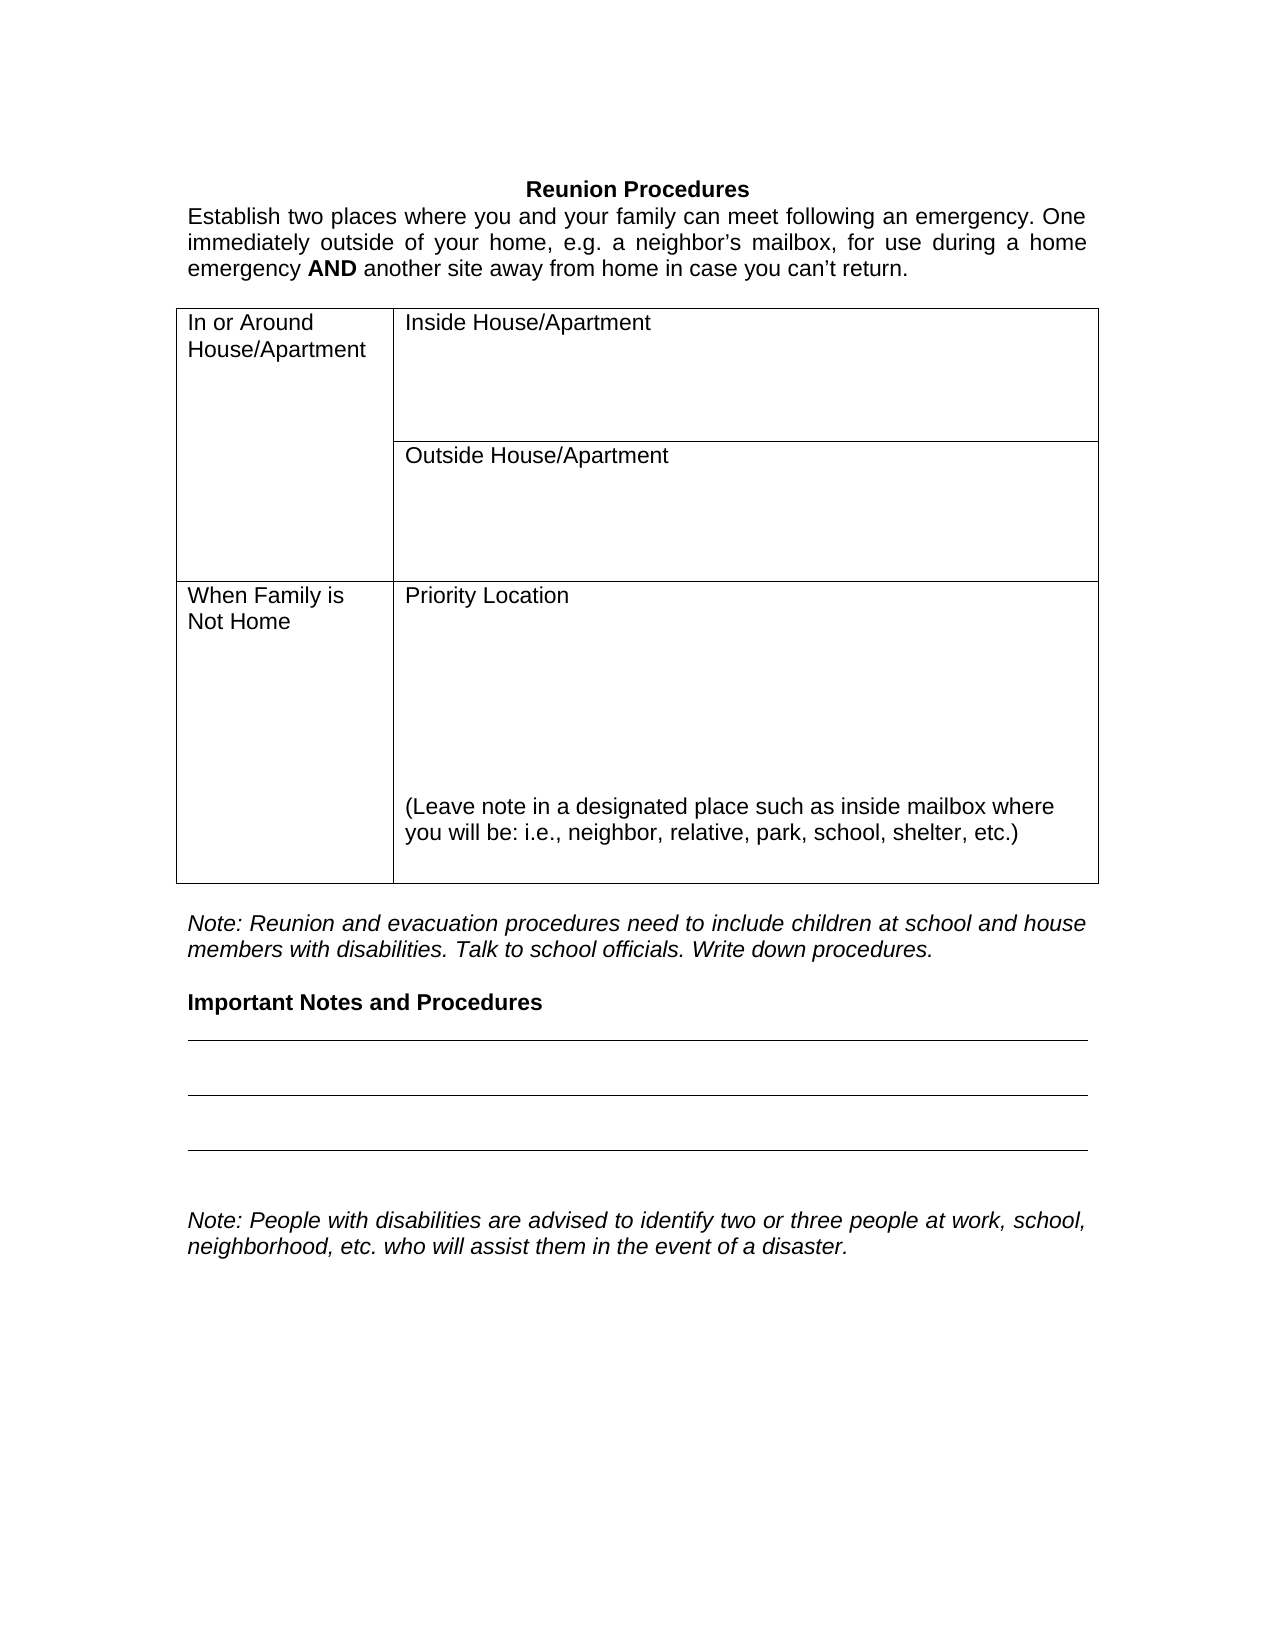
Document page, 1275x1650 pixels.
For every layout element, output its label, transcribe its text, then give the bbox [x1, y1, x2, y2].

text Important Notes and Procedures [187, 989, 1087, 1015]
table_cell Priority Location (Leave note in a designated place such as inside mailbox where you will be: i.e., neighbor, relative, park, school, shelter, etc.) [394, 582, 1098, 882]
text Note: People with disabilities are advised to identify two or three people at work, school, neighborhood, etc. who will assist them in the event of a disaster. [187, 1207, 1087, 1260]
table_cell Outside House/Apartment [394, 442, 1098, 581]
table_header Inside House/Apartment [394, 309, 1098, 441]
text Reunion Procedures [187, 176, 1087, 203]
table_header In or Around House/Apartment [177, 309, 393, 581]
table_cell When Family is Not Home [177, 582, 393, 882]
text Note: Reunion and evacuation procedures need to include children at school and house members with disabilities. Talk to school officials. Write down procedures. [187, 910, 1087, 963]
text Establish two places where you and your family can meet following an emergency. One immediately outside of your home, e.g. a neighbor’s mailbox, for use during a home emergency AND another site away from home in case you can’t return. [187, 203, 1087, 282]
